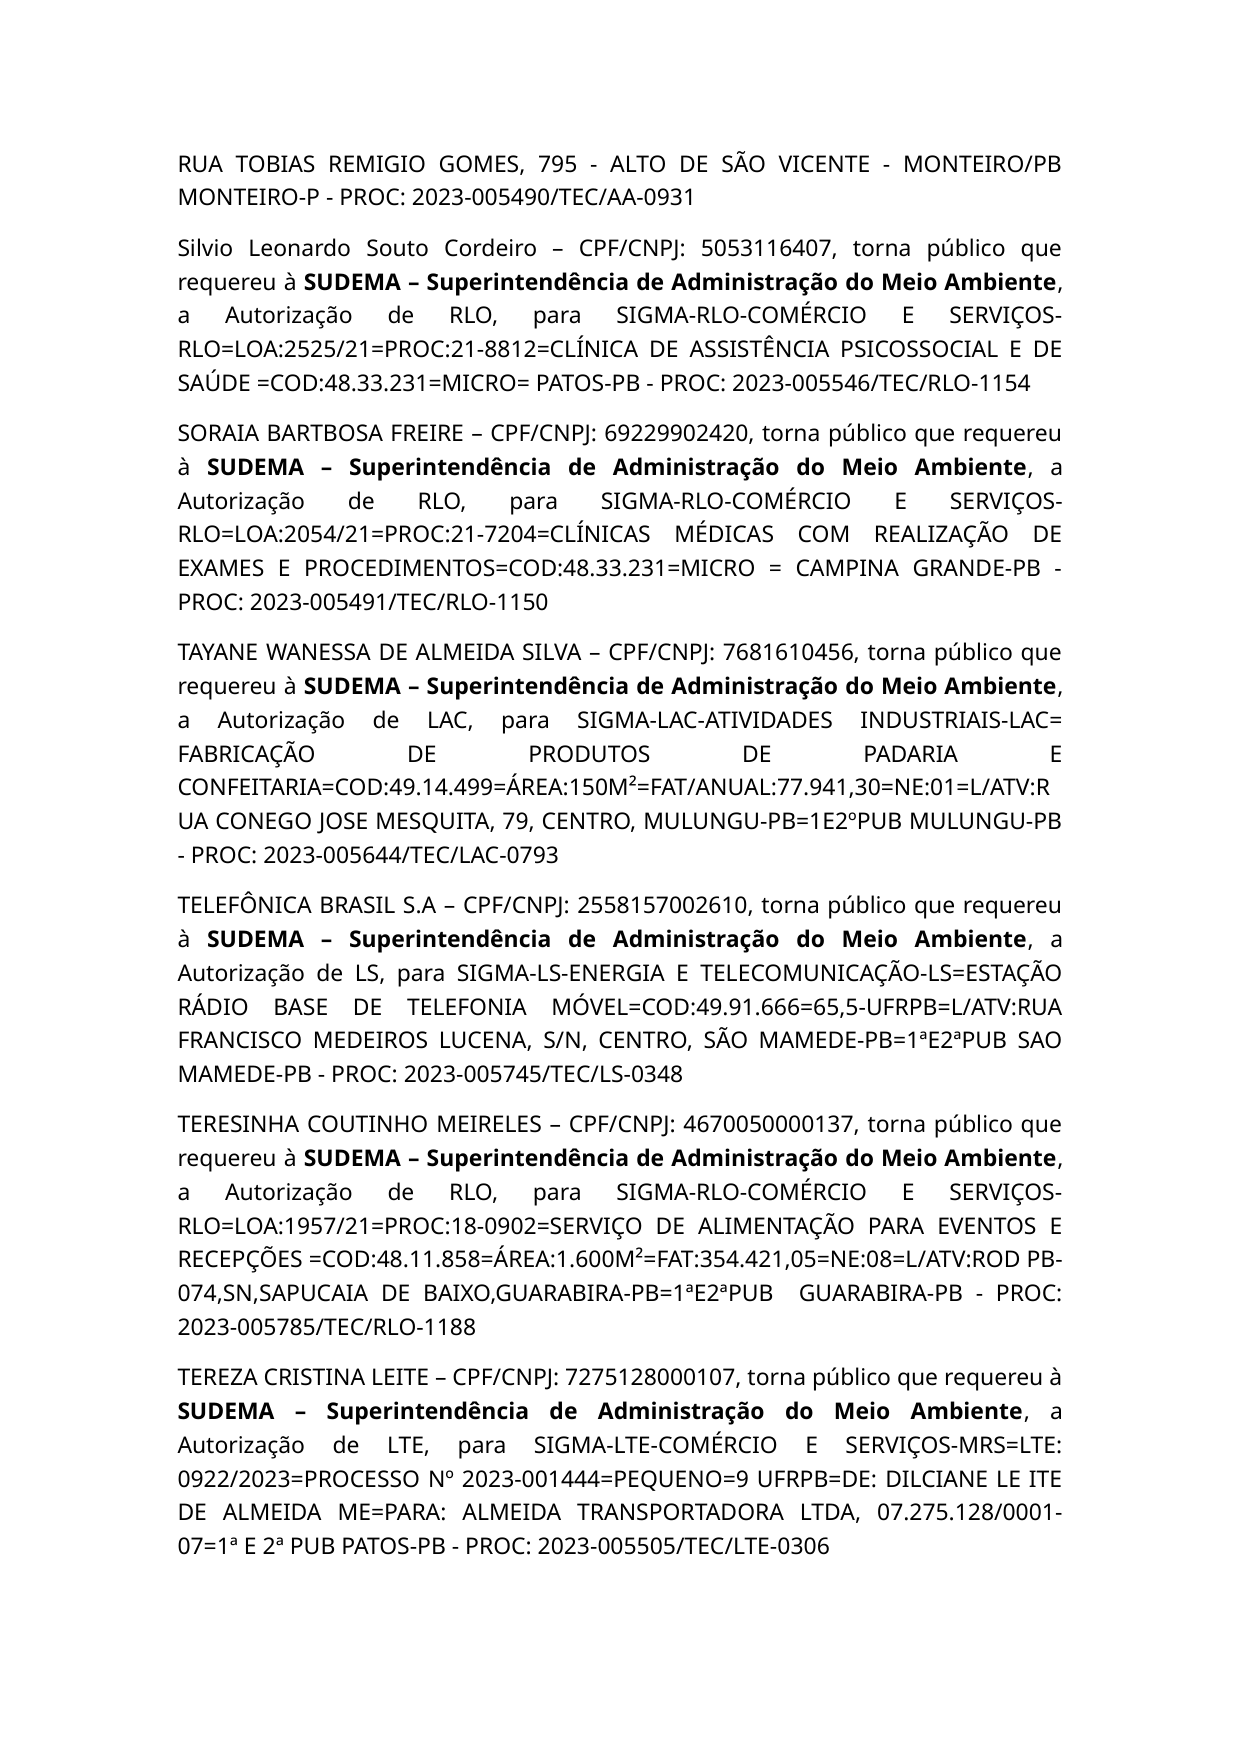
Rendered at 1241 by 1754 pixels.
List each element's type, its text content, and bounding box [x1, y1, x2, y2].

text TELEFÔNICA BRASIL S.A – CPF/CNPJ: 2558157002610, torna público que requereu à SUDEMA – Superintendência de Administração do Meio Ambiente, a Autorização de LS, para SIGMA-LS-ENERGIA E TELECOMUNICAÇÃO-LS=ESTAÇÃO RÁDIO BASE DE TELEFONIA MÓVEL=COD:49.91.666=65,5-UFRPB=L/ATV:RUA FRANCISCO MEDEIROS LUCENA, S/N, CENTRO, SÃO MAMEDE-PB=1ªE2ªPUB SAO MAMEDE-PB - PROC: 2023-005745/TEC/LS-0348 [177, 889, 1063, 1089]
text TEREZA CRISTINA LEITE – CPF/CNPJ: 7275128000107, torna público que requereu à SUDEMA – Superintendência de Administração do Meio Ambiente, a Autorização de LTE, para SIGMA-LTE-COMÉRCIO E SERVIÇOS-MRS=LTE: 0922/2023=PROCESSO Nº 2023-001444=PEQUENO=9 UFRPB=DE: DILCIANE LE ITE DE ALMEIDA ME=PARA: ALMEIDA TRANSPORTADORA LTDA, 07.275.128/0001-07=1ª E 2ª PUB PATOS-PB - PROC: 2023-005505/TEC/LTE-0306 [177, 1361, 1063, 1561]
text Silvio Leonardo Souto Cordeiro – CPF/CNPJ: 5053116407, torna público que requereu à SUDEMA – Superintendência de Administração do Meio Ambiente, a Autorização de RLO, para SIGMA-RLO-COMÉRCIO E SERVIÇOS-RLO=LOA:2525/21=PROC:21-8812=CLÍNICA DE ASSISTÊNCIA PSICOSSOCIAL E DE SAÚDE =COD:48.33.231=MICRO= PATOS-PB - PROC: 2023-005546/TEC/RLO-1154 [177, 232, 1063, 398]
text SORAIA BARTBOSA FREIRE – CPF/CNPJ: 69229902420, torna público que requereu à SUDEMA – Superintendência de Administração do Meio Ambiente, a Autorização de RLO, para SIGMA-RLO-COMÉRCIO E SERVIÇOS-RLO=LOA:2054/21=PROC:21-7204=CLÍNICAS MÉDICAS COM REALIZAÇÃO DE EXAMES E PROCEDIMENTOS=COD:48.33.231=MICRO = CAMPINA GRANDE-PB - PROC: 2023-005491/TEC/RLO-1150 [177, 417, 1063, 617]
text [177, 148, 1063, 213]
text TERESINHA COUTINHO MEIRELES – CPF/CNPJ: 4670050000137, torna público que requereu à SUDEMA – Superintendência de Administração do Meio Ambiente, a Autorização de RLO, para SIGMA-RLO-COMÉRCIO E SERVIÇOS-RLO=LOA:1957/21=PROC:18-0902=SERVIÇO DE ALIMENTAÇÃO PARA EVENTOS E RECEPÇÕES =COD:48.11.858=ÁREA:1.600M²=FAT:354.421,05=NE:08=L/ATV:ROD PB-074,SN,SAPUCAIA DE BAIXO,GUARABIRA-PB=1ªE2ªPUB GUARABIRA-PB - PROC: 2023-005785/TEC/RLO-1188 [177, 1108, 1063, 1342]
text TAYANE WANESSA DE ALMEIDA SILVA – CPF/CNPJ: 7681610456, torna público que requereu à SUDEMA – Superintendência de Administração do Meio Ambiente, a Autorização de LAC, para SIGMA-LAC-ATIVIDADES INDUSTRIAIS-LAC= FABRICAÇÃO DE PRODUTOS DE PADARIA E CONFEITARIA=COD:49.14.499=ÁREA:150M²=FAT/ANUAL:77.941,30=NE:01=L/ATV:RUA CONEGO JOSE MESQUITA, 79, CENTRO, MULUNGU-PB=1E2ºPUB MULUNGU-PB - PROC: 2023-005644/TEC/LAC-0793 [177, 636, 1063, 870]
